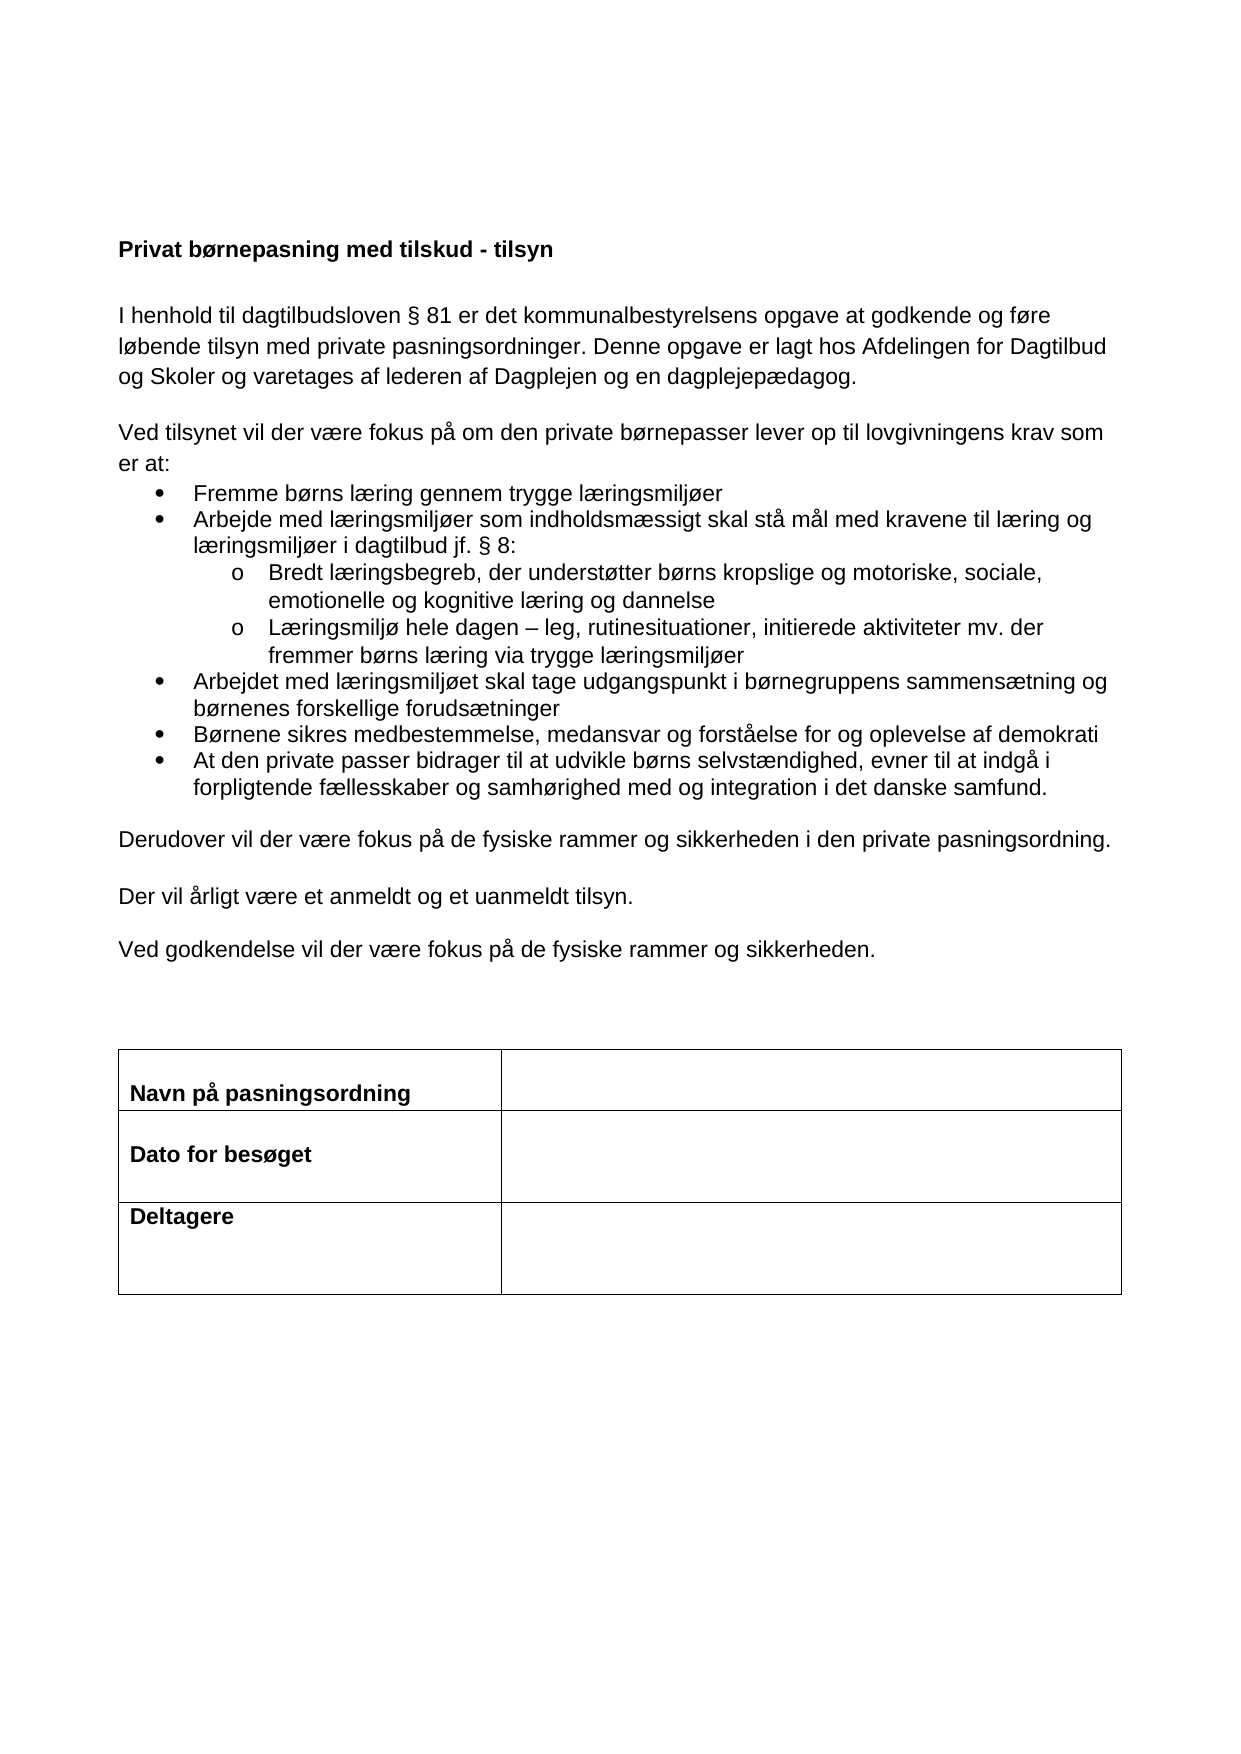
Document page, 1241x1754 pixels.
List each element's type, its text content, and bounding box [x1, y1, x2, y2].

text Privat børnepasning med tilskud - tilsyn [118, 236, 1122, 263]
list Arbejdet med læringsmiljøet skal tage udgangspunkt i børnegruppens sammensætning og børnenes forskellige forudsætninger [156, 668, 1122, 721]
table_header Navn på pasningsordning [119, 1050, 501, 1110]
table_cell Deltagere [119, 1203, 501, 1293]
text Ved godkendelse vil der være fokus på de fysiske rammer og sikkerheden. [118, 936, 1122, 962]
list At den private passer bidrager til at udvikle børns selvstændighed, evner til at indgå i forpligtende fællesskaber og samhørighed med og integration i det danske samfund. [156, 747, 1122, 800]
list Bredt læringsbegreb, der understøtter børns kropslige og motoriske, sociale, emotionelle og kognitive læring og dannelse [231, 559, 1122, 613]
list Børnene sikres medbestemmelse, medansvar og forståelse for og oplevelse af demokrati [156, 721, 1122, 747]
text I henhold til dagtilbudsloven § 81 er det kommunalbestyrelsens opgave at godkende og føre løbende tilsyn med private pasningsordninger. Denne opgave er lagt hos Afdelingen for Dagtilbud og Skoler og varetages af lederen af Dagplejen og en dagplejepædagog. [118, 302, 1122, 389]
list Læringsmiljø hele dagen – leg, rutinesituationer, initierede aktiviteter mv. der fremmer børns læring via trygge læringsmiljøer [231, 613, 1122, 668]
table_cell Dato for besøget [119, 1111, 501, 1202]
text Derudover vil der være fokus på de fysiske rammer og sikkerheden i den private pasningsordning. [118, 826, 1122, 853]
list Fremme børns læring gennem trygge læringsmiljøer [156, 480, 1122, 506]
text Ved tilsynet vil der være fokus på om den private børnepasser lever op til lovgivningens krav som er at: [118, 419, 1122, 476]
table_header [502, 1050, 1121, 1110]
list Arbejde med læringsmiljøer som indholdsmæssigt skal stå mål med kravene til læring og læringsmiljøer i dagtilbud jf. § 8: [156, 506, 1122, 559]
text Der vil årligt være et anmeldt og et uanmeldt tilsyn. [118, 883, 1122, 909]
table_cell [502, 1203, 1121, 1293]
table_cell [502, 1111, 1121, 1202]
